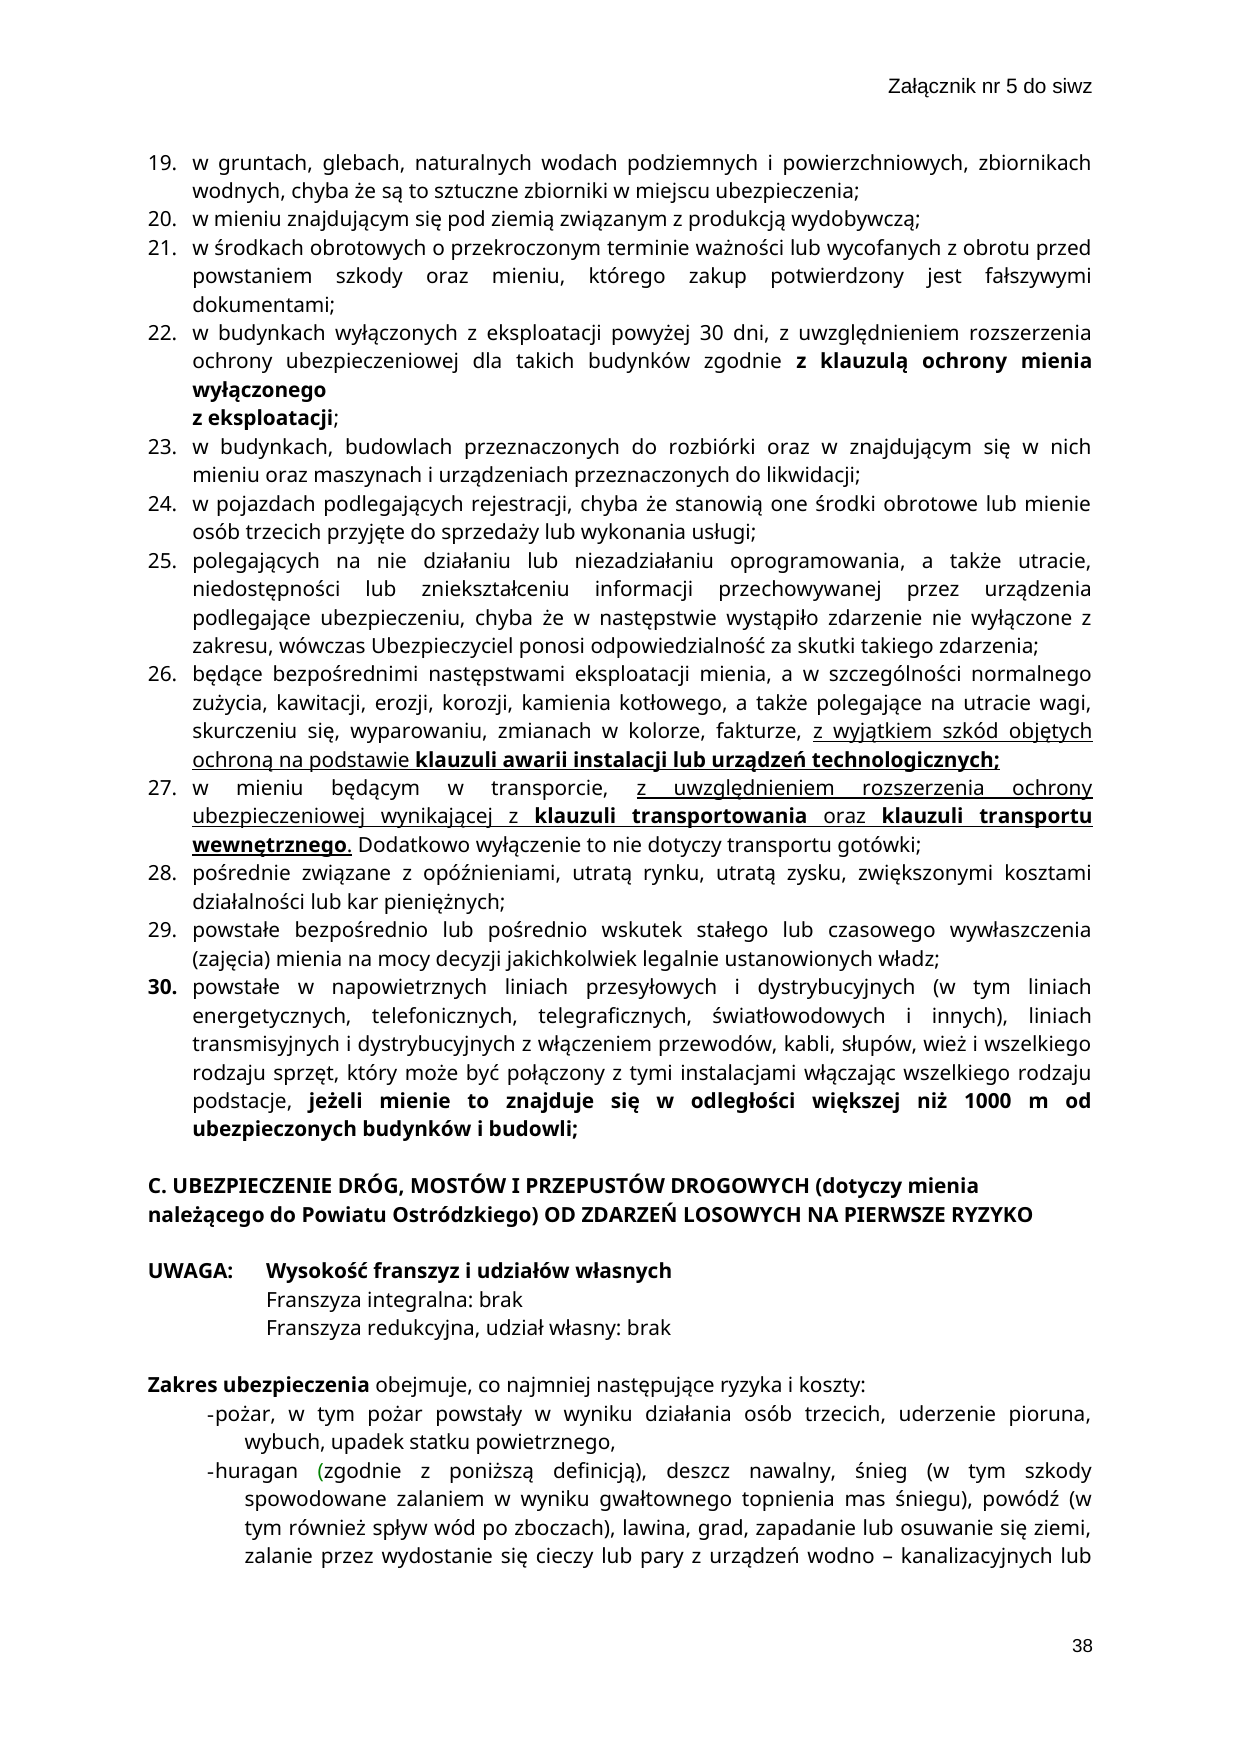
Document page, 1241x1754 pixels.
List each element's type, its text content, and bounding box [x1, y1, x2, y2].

list w budynkach wyłączonych z eksploatacji powyżej 30 dni, z uwzględnieniem rozszerzenia ochrony ubezpieczeniowej dla takich budynków zgodnie z klauzulą ochrony mienia wyłączonego z eksploatacji; [148, 318, 1093, 432]
text Franszyza integralna: brak [148, 1285, 1093, 1313]
list powstałe bezpośrednio lub pośrednio wskutek stałego lub czasowego wywłaszczenia (zajęcia) mienia na mocy decyzji jakichkolwiek legalnie ustanowionych władz; [148, 915, 1093, 972]
list pośrednie związane z opóźnieniami, utratą rynku, utratą zysku, zwiększonymi kosztami działalności lub kar pieniężnych; [148, 858, 1093, 915]
list pożar, w tym pożar powstały w wyniku działania osób trzecich, uderzenie pioruna, wybuch, upadek statku powietrznego, [207, 1399, 1093, 1456]
list w mieniu będącym w transporcie, z uwzględnieniem rozszerzenia ochrony ubezpieczeniowej wynikającej z klauzuli transportowania oraz klauzuli transportu wewnętrznego. Dodatkowo wyłączenie to nie dotyczy transportu gotówki; [148, 773, 1093, 858]
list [207, 1456, 1093, 1569]
list powstałe w napowietrznych liniach przesyłowych i dystrybucyjnych (w tym liniach energetycznych, telefonicznych, telegraficznych, światłowodowych i innych), liniach transmisyjnych i dystrybucyjnych z włączeniem przewodów, kabli, słupów, wież i wszelkiego rodzaju sprzęt, który może być połączony z tymi instalacjami włączając wszelkiego rodzaju podstacje, jeżeli mienie to znajduje się w odległości większej niż 1000 m od ubezpieczonych budynków i budowli; [148, 972, 1093, 1143]
list będące bezpośrednimi następstwami eksploatacji mienia, a w szczególności normalnego zużycia, kawitacji, erozji, korozji, kamienia kotłowego, a także polegające na utracie wagi, skurczeniu się, wyparowaniu, zmianach w kolorze, fakturze, z wyjątkiem szkód objętych ochroną na podstawie klauzuli awarii instalacji lub urządzeń technologicznych; [148, 659, 1093, 773]
list w budynkach, budowlach przeznaczonych do rozbiórki oraz w znajdującym się w nich mieniu oraz maszynach i urządzeniach przeznaczonych do likwidacji; [148, 432, 1093, 489]
text UWAGA: Wysokość franszyz i udziałów własnych [148, 1257, 1093, 1285]
text C. UBEZPIECZENIE DRÓG, MOSTÓW I PRZEPUSTÓW DROGOWYCH (dotyczy mienia należącego do Powiatu Ostródzkiego) OD ZDARZEŃ LOSOWYCH NA PIERWSZE RYZYKO [148, 1171, 1093, 1228]
text Franszyza redukcyjna, udział własny: brak [148, 1313, 1093, 1342]
list w środkach obrotowych o przekroczonym terminie ważności lub wycofanych z obrotu przed powstaniem szkody oraz mieniu, którego zakup potwierdzony jest fałszywymi dokumentami; [148, 233, 1093, 318]
list w gruntach, glebach, naturalnych wodach podziemnych i powierzchniowych, zbiornikach wodnych, chyba że są to sztuczne zbiorniki w miejscu ubezpieczenia; [148, 148, 1093, 204]
list w mieniu znajdującym się pod ziemią związanym z produkcją wydobywczą; [148, 204, 1093, 233]
list polegających na nie działaniu lub niezadziałaniu oprogramowania, a także utracie, niedostępności lub zniekształceniu informacji przechowywanej przez urządzenia podlegające ubezpieczeniu, chyba że w następstwie wystąpiło zdarzenie nie wyłączone z zakresu, wówczas Ubezpieczyciel ponosi odpowiedzialność za skutki takiego zdarzenia; [148, 546, 1093, 659]
list w pojazdach podlegających rejestracji, chyba że stanowią one środki obrotowe lub mienie osób trzecich przyjęte do sprzedaży lub wykonania usługi; [148, 489, 1093, 546]
text Zakres ubezpieczenia obejmuje, co najmniej następujące ryzyka i koszty: [148, 1370, 1093, 1399]
